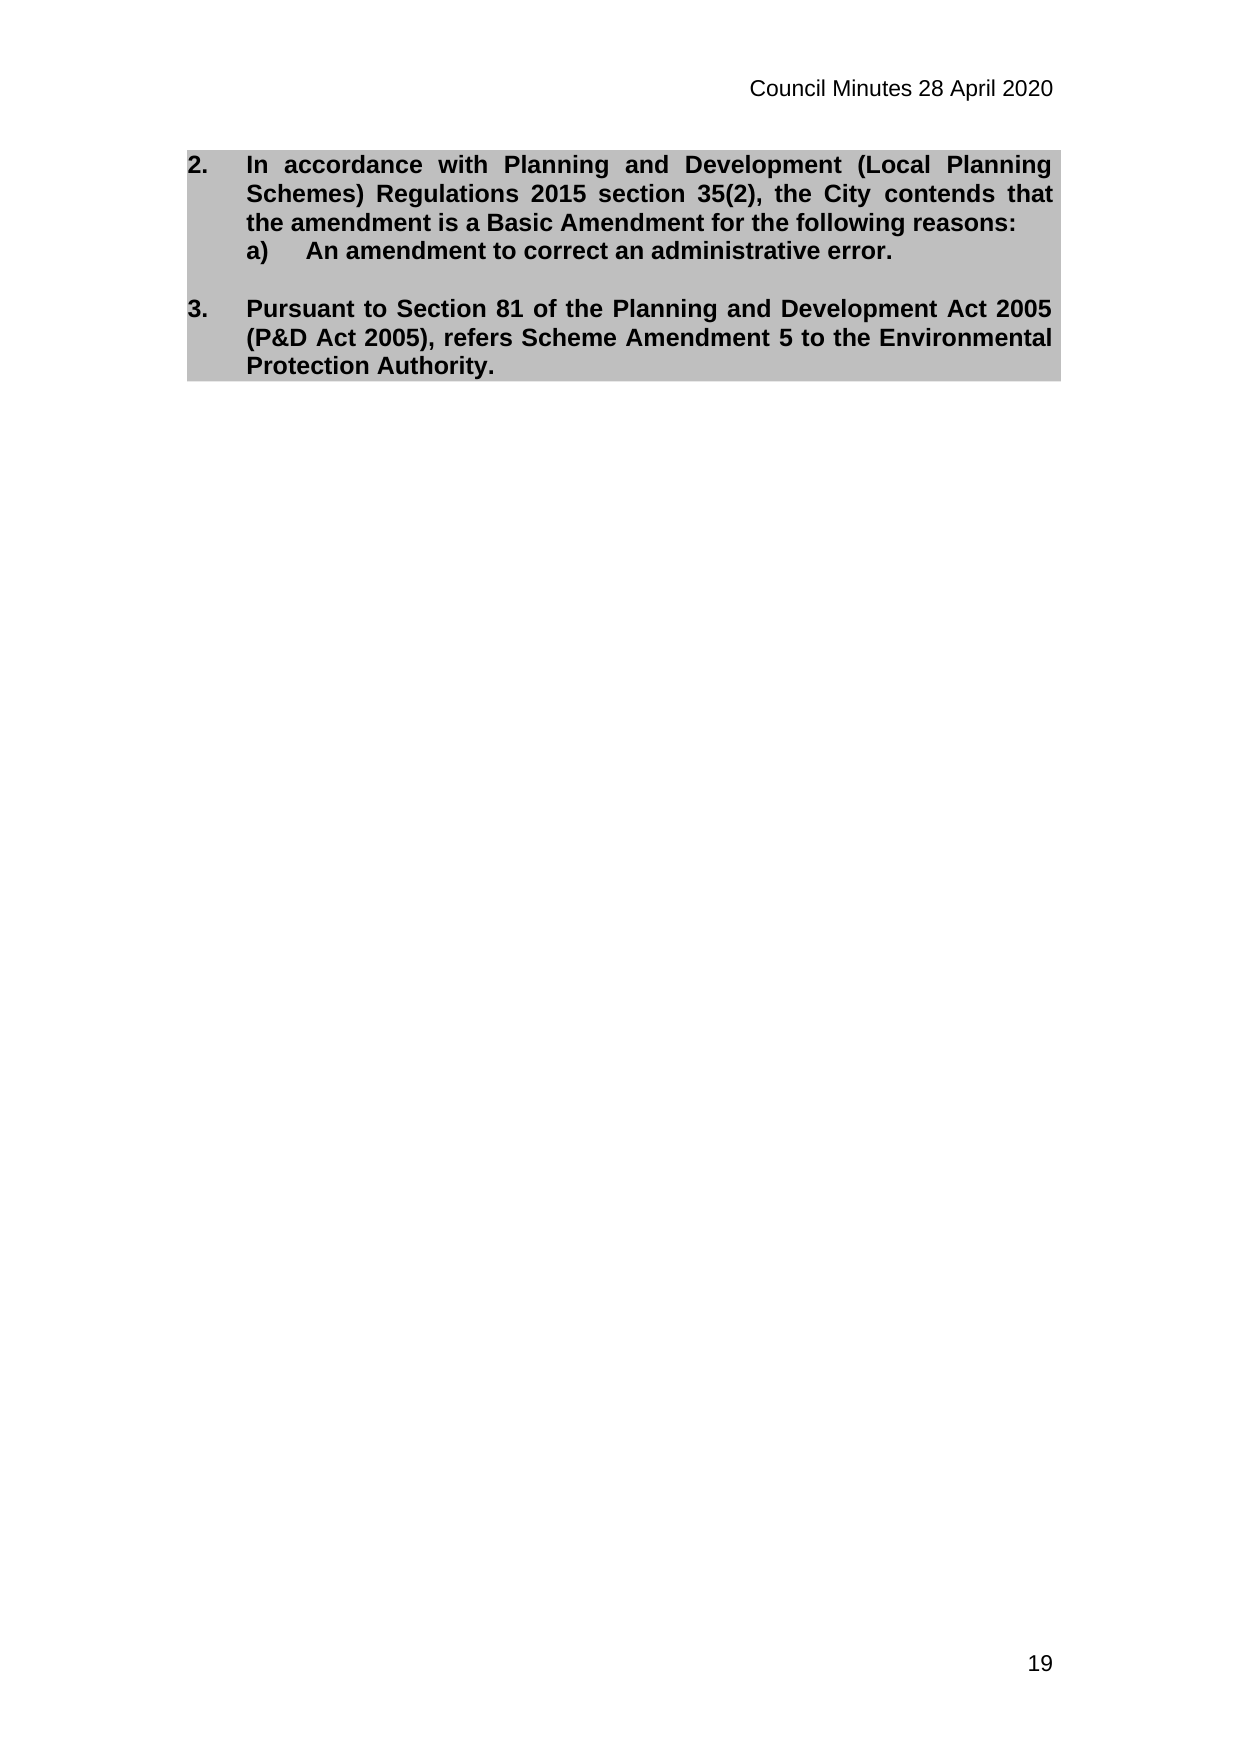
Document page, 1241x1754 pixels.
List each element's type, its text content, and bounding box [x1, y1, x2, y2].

list An amendment to correct an administrative error. [246, 236, 1053, 265]
list Pursuant to Section 81 of the Planning and Development Act 2005 (P&D Act 2005), refers Scheme Amendment 5 to the Environmental Protection Authority. [187, 294, 1053, 380]
list In accordance with Planning and Development (Local Planning Schemes) Regulations 2015 section 35(2), the City contends that the amendment is a Basic Amendment for the following reasons: [187, 150, 1053, 236]
